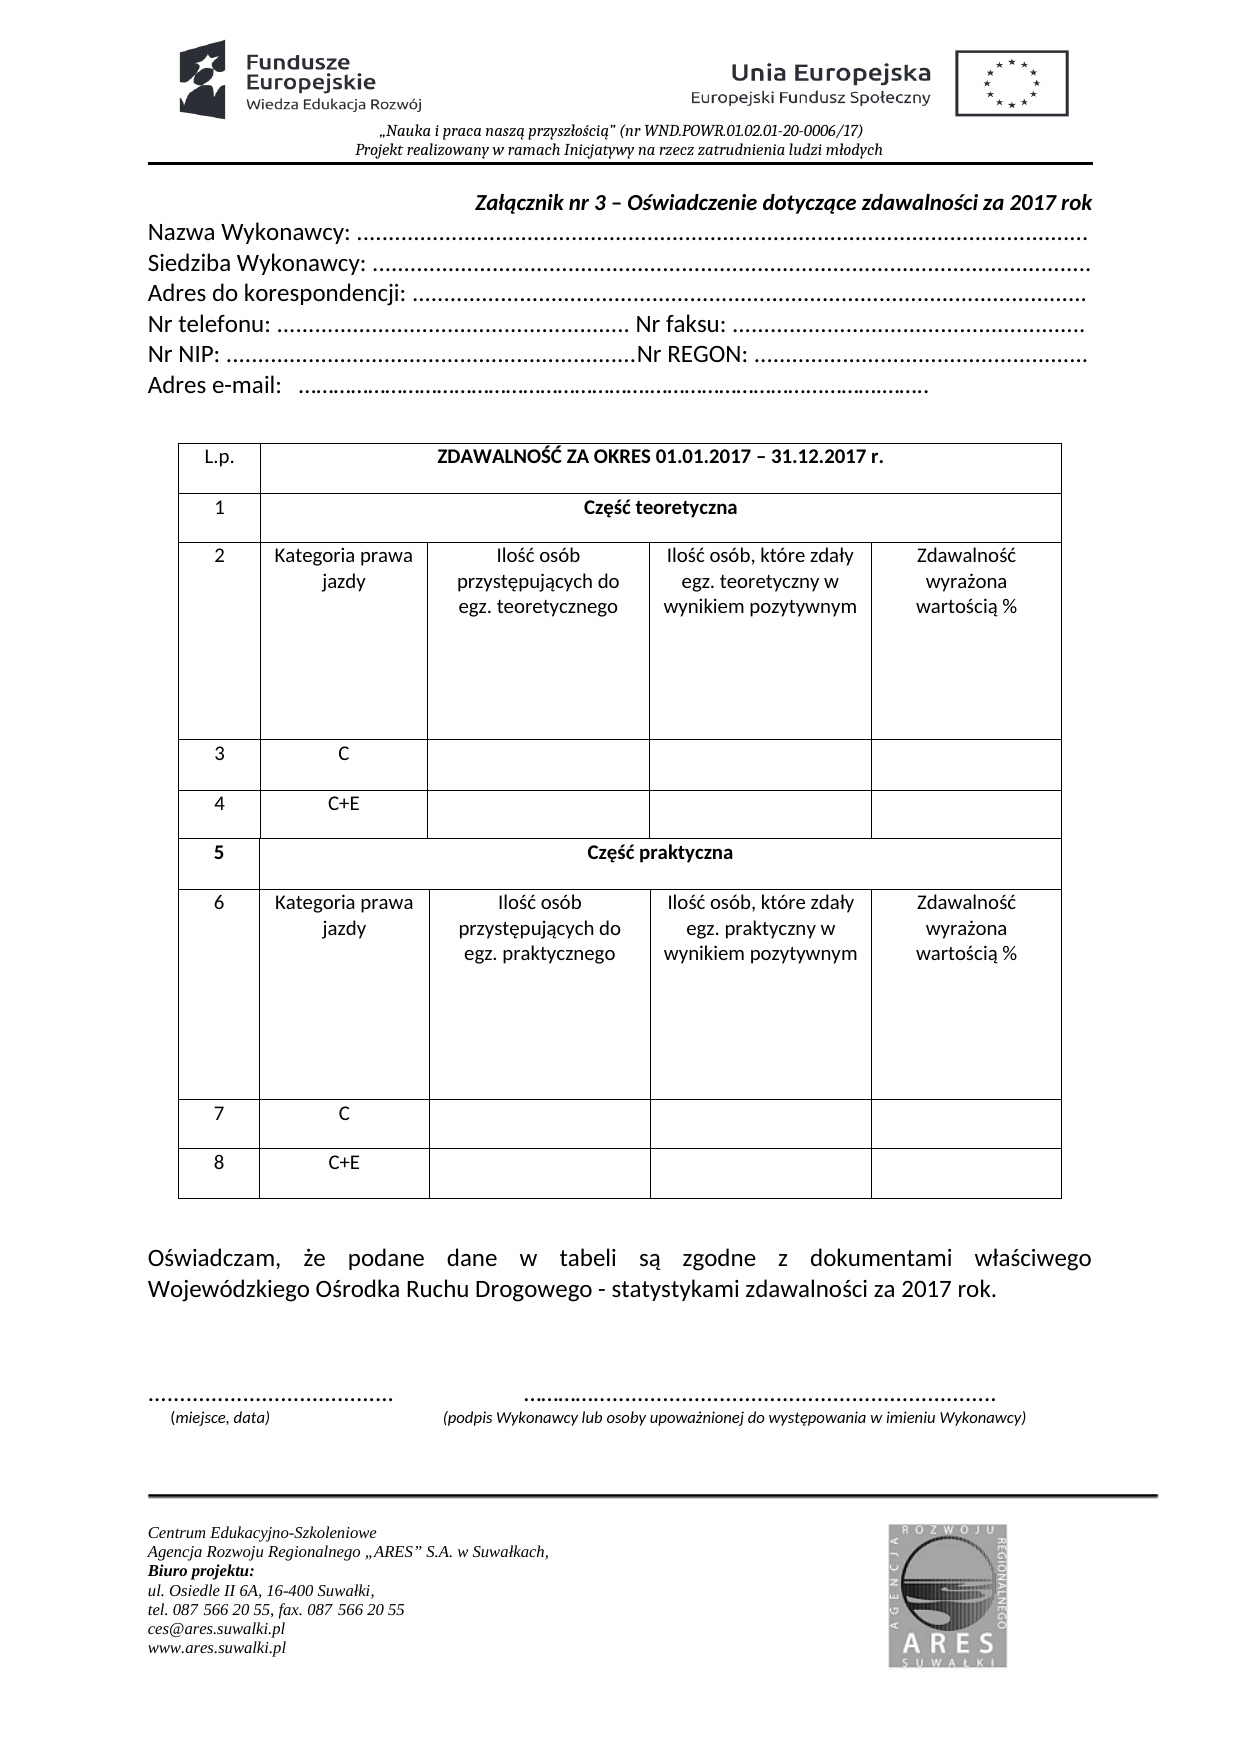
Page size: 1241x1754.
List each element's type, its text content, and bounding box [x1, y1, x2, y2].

table_cell 3 [179, 740, 260, 789]
picture [176, 34, 427, 121]
table_cell C+E [261, 791, 427, 838]
table_cell Ilość osób, które zdały egz. praktyczny w wynikiem pozytywnym [651, 890, 871, 1099]
text Adres do korespondencji: ........................................................................................................... [148, 277, 1093, 308]
table_cell Ilość osób przystępujących do egz. praktycznego [430, 890, 650, 1099]
table_cell [430, 1100, 650, 1148]
table_cell Zdawalność wyrażona wartością % [872, 890, 1061, 1099]
table_cell 6 [179, 890, 259, 1099]
table_cell Ilość osób przystępujących do egz. teoretycznego [428, 543, 649, 739]
table_cell [872, 740, 1061, 789]
table_cell Kategoria prawa jazdy [261, 543, 427, 739]
text (miejsce, data) (podpis Wykonawcy lub osoby upoważnionej do występowania w imieniu Wykonawcy) [148, 1407, 1093, 1428]
table_cell [872, 1149, 1061, 1198]
table_cell [651, 1100, 871, 1148]
picture [679, 36, 1074, 122]
table_cell 4 [179, 791, 260, 838]
table_cell [428, 740, 649, 789]
table_cell [650, 740, 871, 789]
table_cell 2 [179, 543, 260, 739]
table_cell 7 [179, 1100, 259, 1148]
text Załącznik nr 3 – Oświadczenie dotyczące zdawalności za 2017 rok [148, 188, 1093, 216]
text Siedziba Wykonawcy: .................................................................................................................. [148, 247, 1093, 277]
picture [147, 1494, 1162, 1501]
table_cell [650, 791, 871, 838]
table_cell Część teoretyczna [261, 494, 1061, 542]
table_cell [872, 1100, 1061, 1148]
table_cell [651, 1149, 871, 1198]
table_cell [430, 1149, 650, 1198]
table_cell C [260, 1100, 429, 1148]
table_header ZDAWALNOŚĆ ZA OKRES 01.01.2017 – 31.12.2017 r. [261, 444, 1061, 493]
text ....................................... …………................................................................ [148, 1377, 1093, 1407]
table_cell Zdawalność wyrażona wartością % [872, 543, 1061, 739]
table_cell Kategoria prawa jazdy [260, 890, 429, 1099]
text Adres e-mail: …………………………………………………….………………………...……….…….. [148, 369, 1093, 399]
text Nr telefonu: ........................................................ Nr faksu: ........................................................ [148, 308, 1093, 338]
text Oświadczam, że podane dane w tabeli są zgodne z dokumentami właściwego Wojewódzkiego Ośrodka Ruchu Drogowego - statystykami zdawalności za 2017 rok. [148, 1242, 1093, 1303]
table_cell 1 [179, 494, 260, 542]
table_cell Część praktyczna [260, 839, 1061, 888]
table_cell [428, 791, 649, 838]
table_cell C+E [260, 1149, 429, 1198]
table_cell C [261, 740, 427, 789]
table_cell Ilość osób, które zdały egz. teoretyczny w wynikiem pozytywnym [650, 543, 871, 739]
table_cell 5 [179, 839, 259, 888]
text Nazwa Wykonawcy: .................................................................................................................... [148, 216, 1093, 247]
text Nr NIP: .................................................................Nr REGON: ..................................................... [148, 338, 1093, 369]
table_cell 8 [179, 1149, 259, 1198]
table_header L.p. [179, 444, 260, 493]
table_cell [872, 791, 1061, 838]
